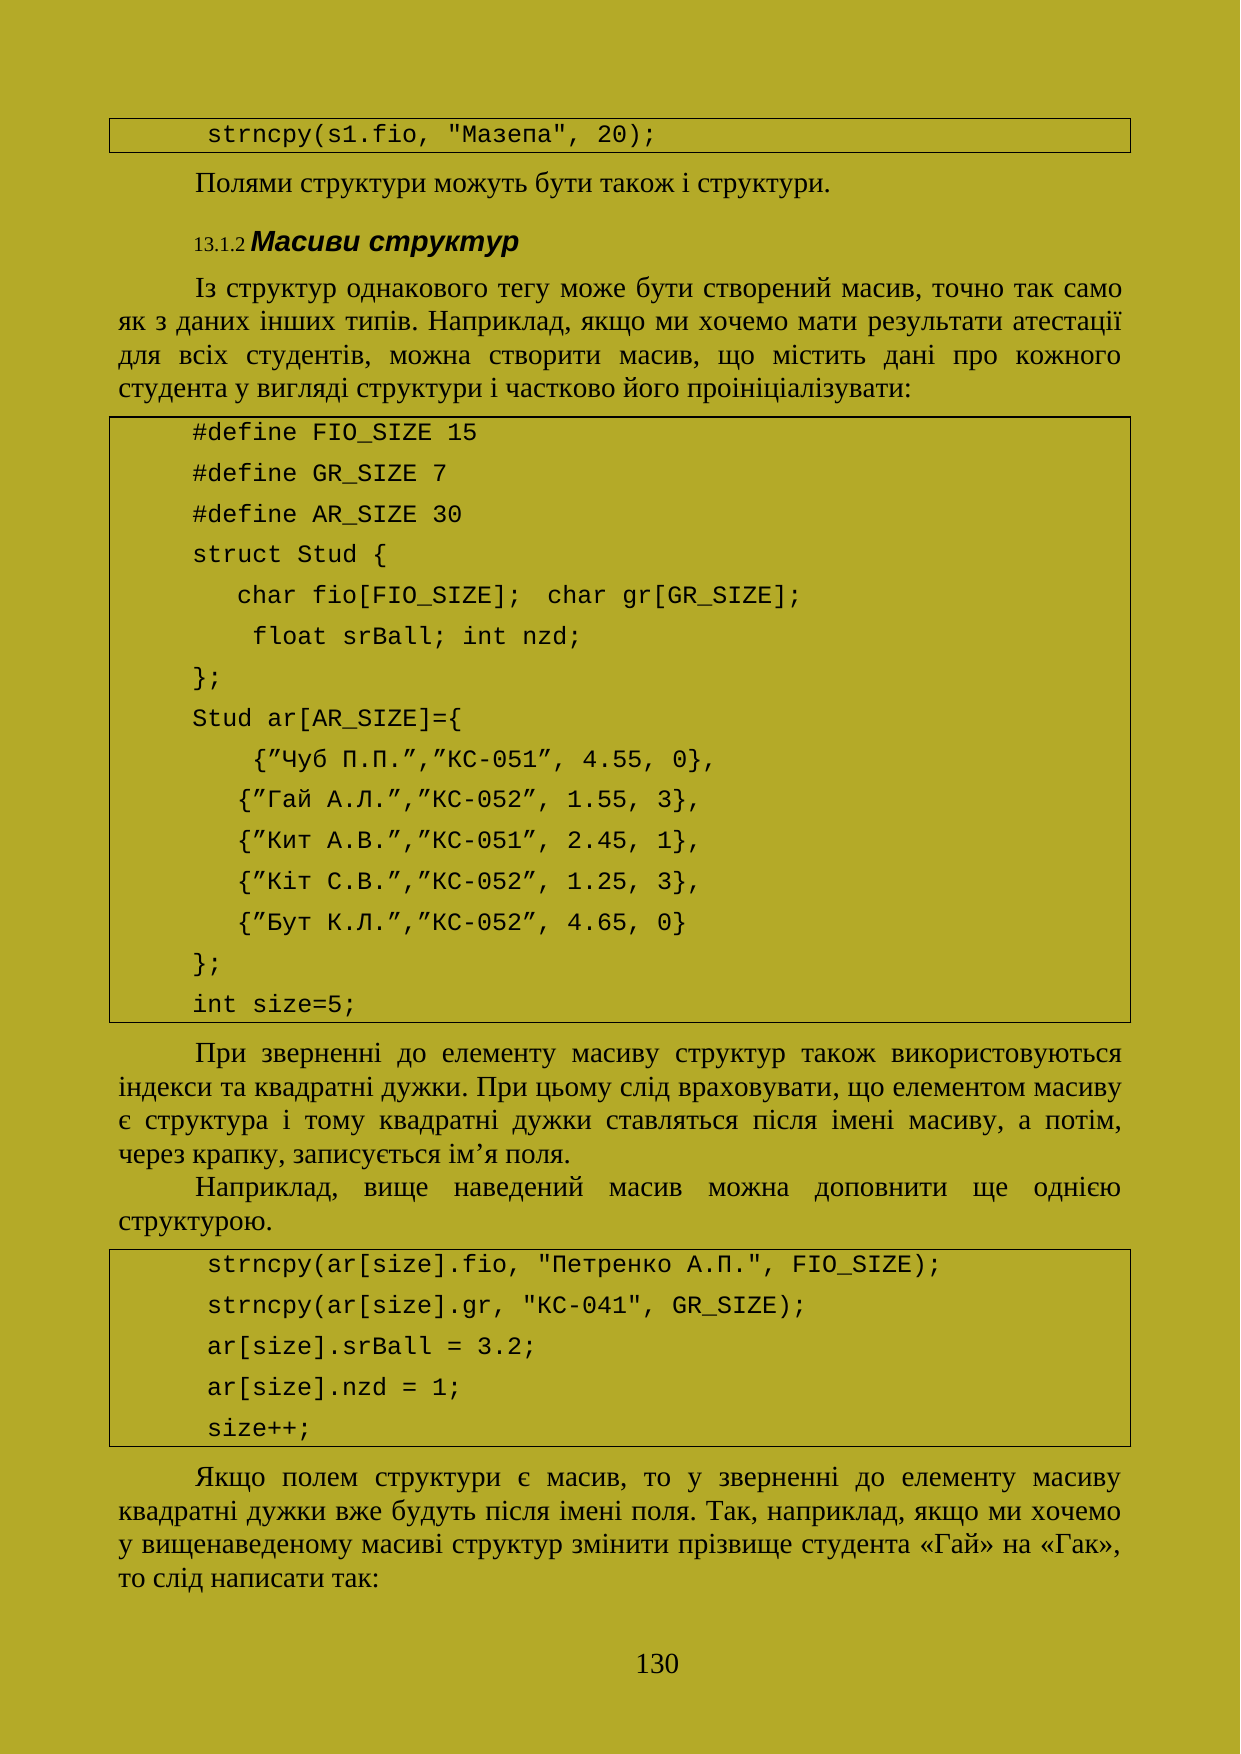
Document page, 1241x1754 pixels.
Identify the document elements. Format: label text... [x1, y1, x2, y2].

text Якщо полем структури є масив, то у зверненні до елементу масиву квадратні дужки вже будуть після імені поля. Так, наприклад, якщо ми хочемо у вищенаведеному масиві структур змінити прізвище студента «Гай» на «Гак», то слід написати так: [118, 1459, 1122, 1593]
text }; [110, 661, 1130, 693]
text size++; [110, 1412, 1130, 1446]
text Із структур однакового тегу може бути створений масив, точно так само як з даних інших типів. Наприклад, якщо ми хочемо мати результати атестації для всіх студентів, можна створити масив, що містить дані про кожного студента у вигляді структури і частково його проініціалізувати: [118, 270, 1122, 404]
text char fio[FIO_SIZE]; char gr[GR_SIZE]; [110, 580, 1130, 611]
text #define AR_SIZE 30 [110, 498, 1130, 529]
text strncpy(ar[size].fio, "Петренко А.П.", FIO_SIZE); [110, 1250, 1130, 1280]
text ar[size].nzd = 1; [110, 1371, 1130, 1403]
text strncpy(ar[size].gr, "КС-041", GR_SIZE); [110, 1290, 1130, 1321]
text ar[size].srBall = 3.2; [110, 1331, 1130, 1362]
text strncpy(s1.fio, "Mазепа", 20); [110, 119, 1130, 152]
text Stud ar[AR_SIZE]={ [110, 702, 1130, 734]
text struct Stud { [110, 539, 1130, 570]
text #define FIO_SIZE 15 [110, 418, 1130, 448]
text Наприклад, вище наведений масив можна доповнити ще однією структурою. [118, 1169, 1122, 1236]
text Полями структури можуть бути також і структури. [118, 165, 1122, 199]
text {”Кiт С.В.”,”КС-052”, 1.25, 3}, [110, 866, 1130, 897]
text }; [110, 947, 1130, 979]
text int size=5; [110, 988, 1130, 1022]
text {”Гай А.Л.”,”КС-052”, 1.55, 3}, [110, 784, 1130, 815]
text {”Чуб П.П.”,”КС-051”, 4.55, 0}, [110, 743, 1130, 774]
text #define GR_SIZE 7 [110, 457, 1130, 489]
text float srBall; int nzd; [110, 621, 1130, 652]
text {”Бут К.Л.”,”КС-052”, 4.65, 0} [110, 906, 1130, 938]
text {”Кит А.В.”,”КС-051”, 2.45, 1}, [110, 825, 1130, 856]
text При зверненні до елементу масиву структур також використовуються індекси та квадратні дужки. При цьому слід враховувати, що елементом масиву є структура і тому квадратні дужки ставляться після імені масиву, а потім, через крапку, записується ім’я поля. [118, 1035, 1122, 1169]
subtitle Масиви структур [193, 224, 1039, 257]
